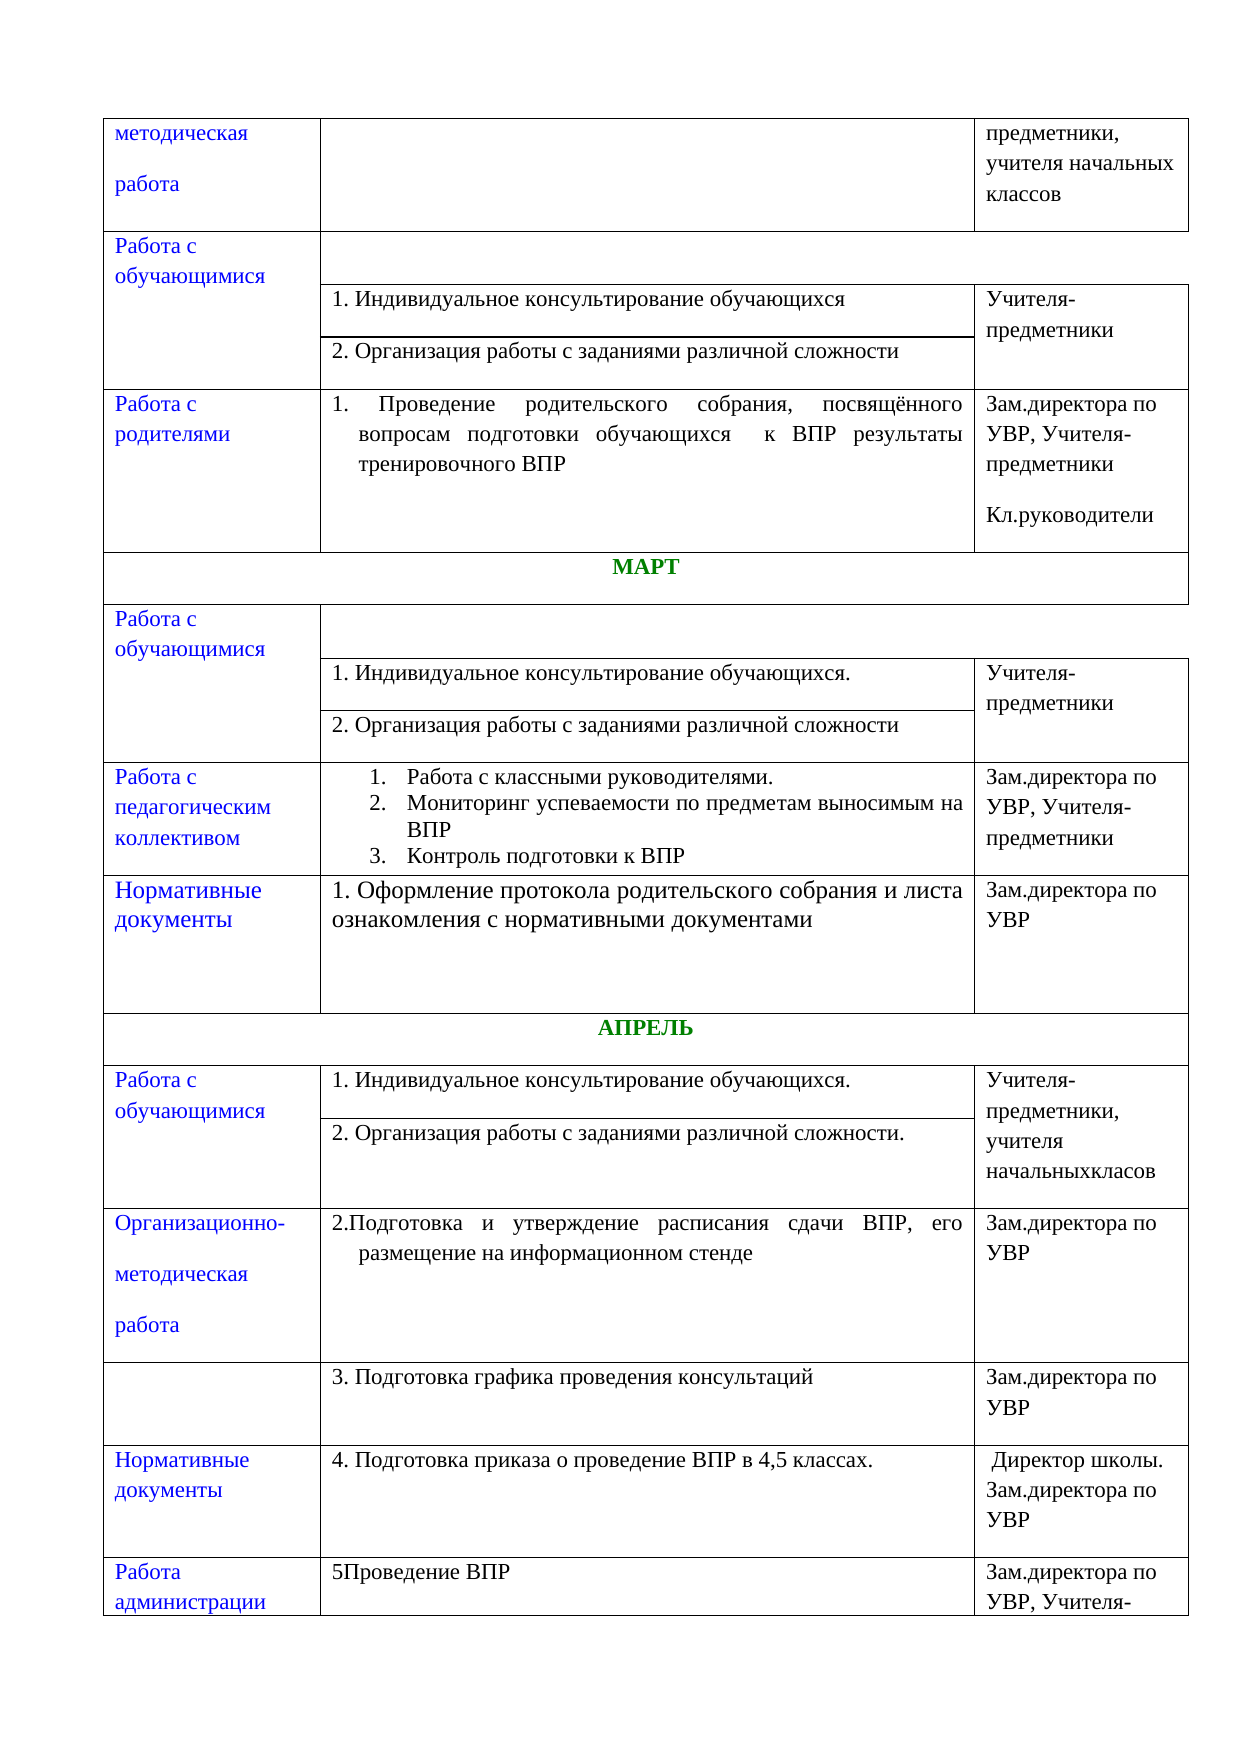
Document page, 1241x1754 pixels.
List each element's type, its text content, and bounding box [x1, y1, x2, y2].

table_cell Организационно- методическая работа [104, 1209, 320, 1362]
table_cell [975, 1558, 1188, 1615]
table_cell Работа с обучающимися [104, 1066, 320, 1208]
table_cell Зам.директора по УВР [975, 876, 1188, 1013]
table_cell Учителя-предметники [975, 285, 1188, 388]
table_cell 1. Индивидуальное консультирование обучающихся. [321, 1066, 974, 1117]
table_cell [975, 119, 1188, 231]
table_cell Зам.директора по УВР, Учителя-предметники Кл.руководители [975, 390, 1188, 552]
table_cell 2. Организация работы с заданиями различной сложности [321, 711, 974, 762]
table_cell 2. Организация работы с заданиями различной сложности. [321, 1119, 974, 1208]
table_cell Работа с педагогическим коллективом [104, 763, 320, 874]
table_cell АПРЕЛЬ [104, 1014, 1188, 1065]
table_cell Нормативные документы [104, 1446, 320, 1557]
table_cell 2. Организация работы с заданиями различной сложности [321, 338, 974, 388]
table_cell 3. Подготовка графика проведения консультаций [321, 1363, 974, 1444]
table_cell Зам.директора по УВР, Учителя-предметники [975, 763, 1188, 874]
table_cell 1. Индивидуальное консультирование обучающихся. [321, 659, 974, 710]
table_cell [104, 1363, 320, 1444]
table_cell Зам.директора по УВР [975, 1209, 1188, 1362]
table_cell Работа с обучающимися [104, 605, 320, 762]
table_cell Зам.директора по УВР [975, 1363, 1188, 1444]
table_cell МАРТ [104, 553, 1188, 604]
table_cell Работа с классными руководителями. Мониторинг успеваемости по предметам выносимым на ВПР Контроль подготовки к ВПР [321, 763, 974, 874]
table_cell 1. Проведение родительского собрания, посвящённого вопросам подготовки обучающихся к ВПР результаты тренировочного ВПР [321, 390, 974, 552]
table_cell Директор школы. Зам.директора по УВР [975, 1446, 1188, 1557]
table_cell Учителя-предметники [975, 659, 1188, 762]
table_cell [321, 119, 974, 231]
table_cell Работа с обучающимися [104, 232, 320, 388]
table_cell 1. Индивидуальное консультирование обучающихся [321, 285, 974, 336]
table_cell 1. Оформление протокола родительского собрания и листа ознакомления с нормативными документами [321, 876, 974, 1013]
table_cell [104, 119, 320, 231]
table_cell Нормативные документы [104, 876, 320, 1013]
table_cell 5Проведение ВПР [321, 1558, 974, 1615]
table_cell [104, 1558, 320, 1615]
table_cell 4. Подготовка приказа о проведение ВПР в 4,5 классах. [321, 1446, 974, 1557]
table_cell 2.Подготовка и утверждение расписания сдачи ВПР, его размещение на информационном стенде [321, 1209, 974, 1362]
table_cell Учителя-предметники, учителя начальныхкласов [975, 1066, 1188, 1208]
table_cell Работа с родителями [104, 390, 320, 552]
